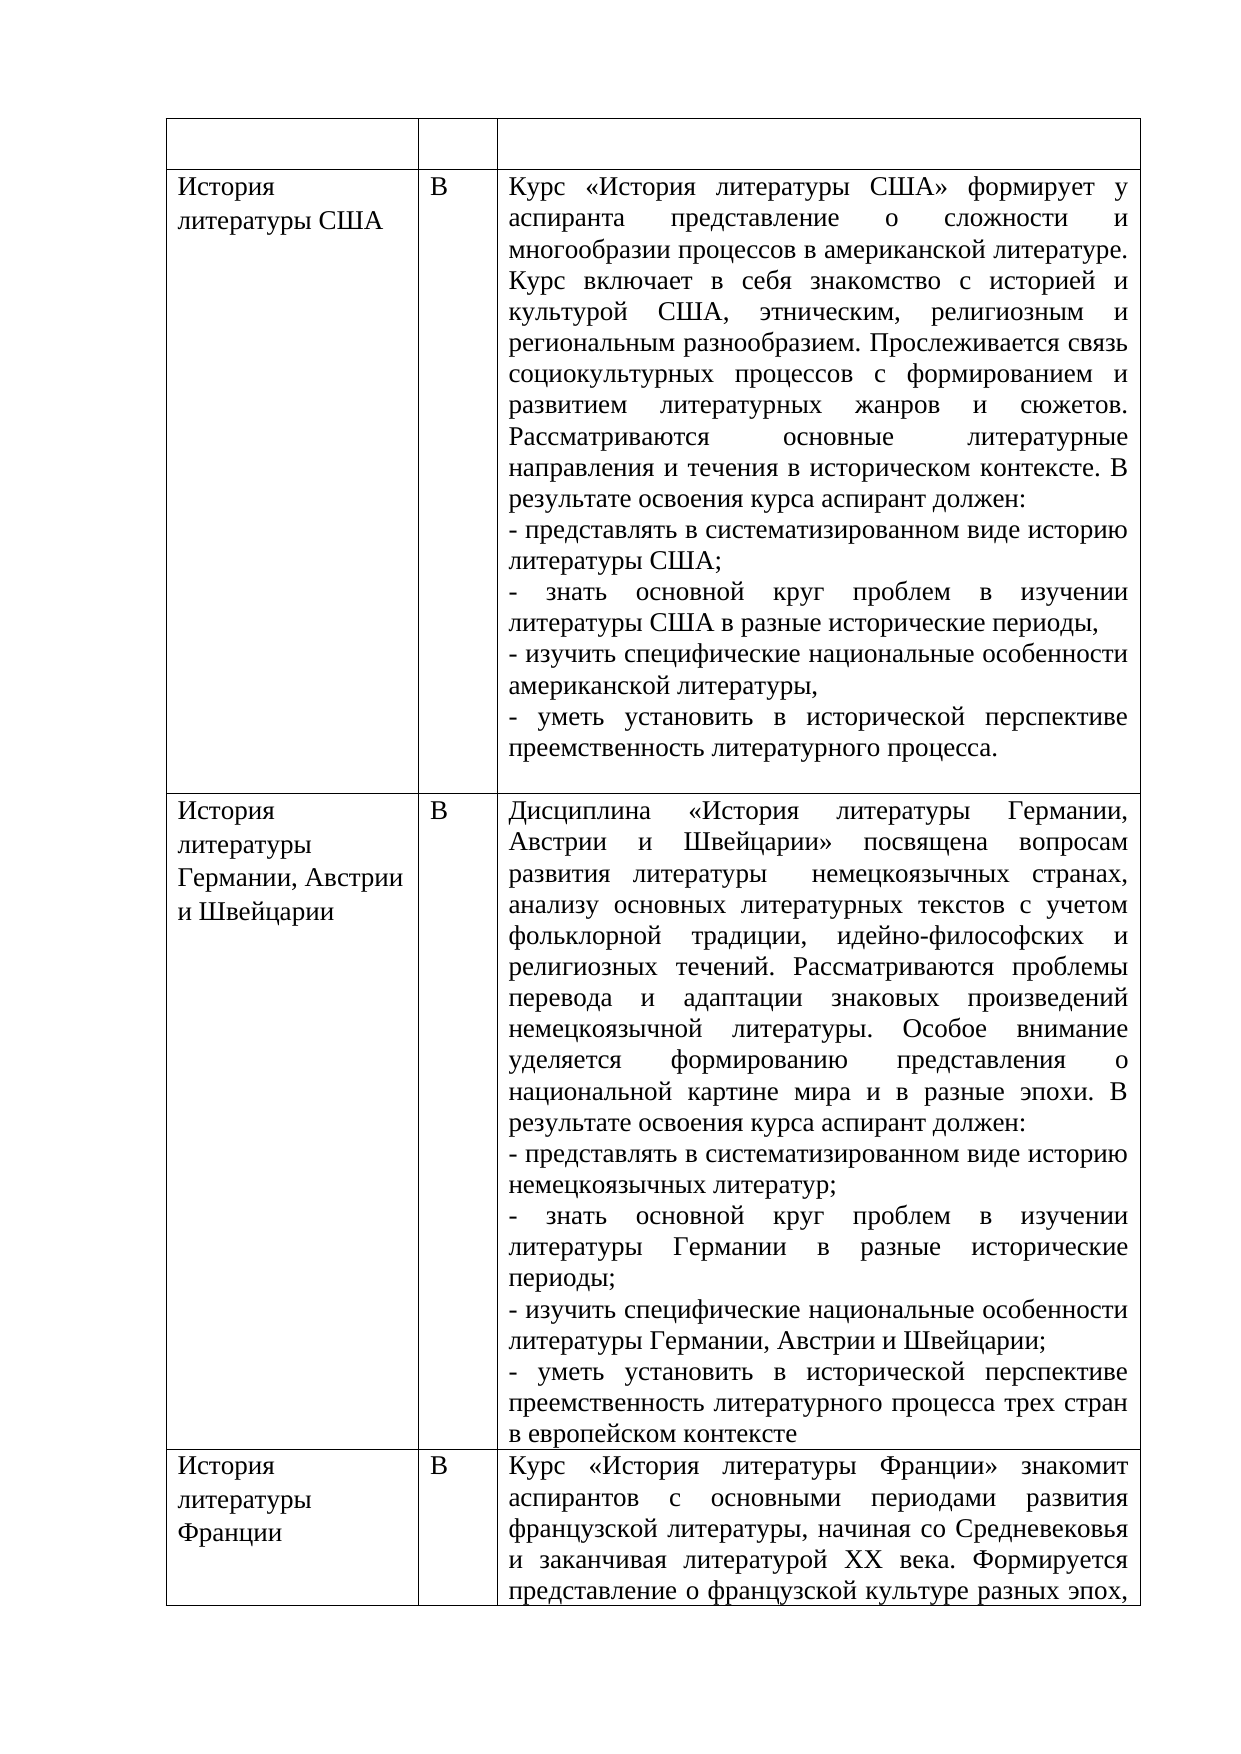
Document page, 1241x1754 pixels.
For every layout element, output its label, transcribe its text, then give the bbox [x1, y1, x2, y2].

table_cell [167, 1450, 418, 1605]
table_cell В [419, 119, 497, 169]
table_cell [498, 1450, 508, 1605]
table_cell История литературы США [167, 170, 418, 793]
table_cell В [419, 794, 497, 1448]
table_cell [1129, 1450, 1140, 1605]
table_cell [498, 119, 1140, 169]
table_cell В [419, 170, 497, 793]
table_cell Курс «История литературы США» формирует у аспиранта представление о сложности и многообразии процессов в американской литературе. Курс включает в себя знакомство с историей и культурой США, этническим, религиозным и региональным разнообразием. Прослеживается связь социокультурных процессов с формированием и развитием литературных жанров и сюжетов. Рассматриваются основные литературные направления и течения в историческом контексте. В результате освоения курса аспирант должен: - представлять в систематизированном виде историю литературы США; - знать основной круг проблем в изучении литературы США в разные исторические периоды, - изучить специфические национальные особенности американской литературы, - уметь установить в исторической перспективе преемственность литературного процесса. [498, 170, 1140, 793]
table_cell В [419, 1450, 497, 1605]
table_cell Дисциплина «История литературы Германии, Австрии и Швейцарии» посвящена вопросам развития литературы немецкоязычных странах, анализу основных литературных текстов с учетом фольклорной традиции, идейно-философских и религиозных течений. Рассматриваются проблемы перевода и адаптации знаковых произведений немецкоязычной литературы. Особое внимание уделяется формированию представления о национальной картине мира и в разные эпохи. В результате освоения курса аспирант должен: - представлять в систематизированном виде историю немецкоязычных литератур; - знать основной круг проблем в изучении литературы Германии в разные исторические периоды; - изучить специфические национальные особенности литературы Германии, Австрии и Швейцарии; - уметь установить в исторической перспективе преемственность литературного процесса трех стран в европейском контексте [498, 794, 1140, 1448]
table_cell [167, 119, 418, 169]
table_cell История литературы Германии, Австрии и Швейцарии [167, 794, 418, 1448]
